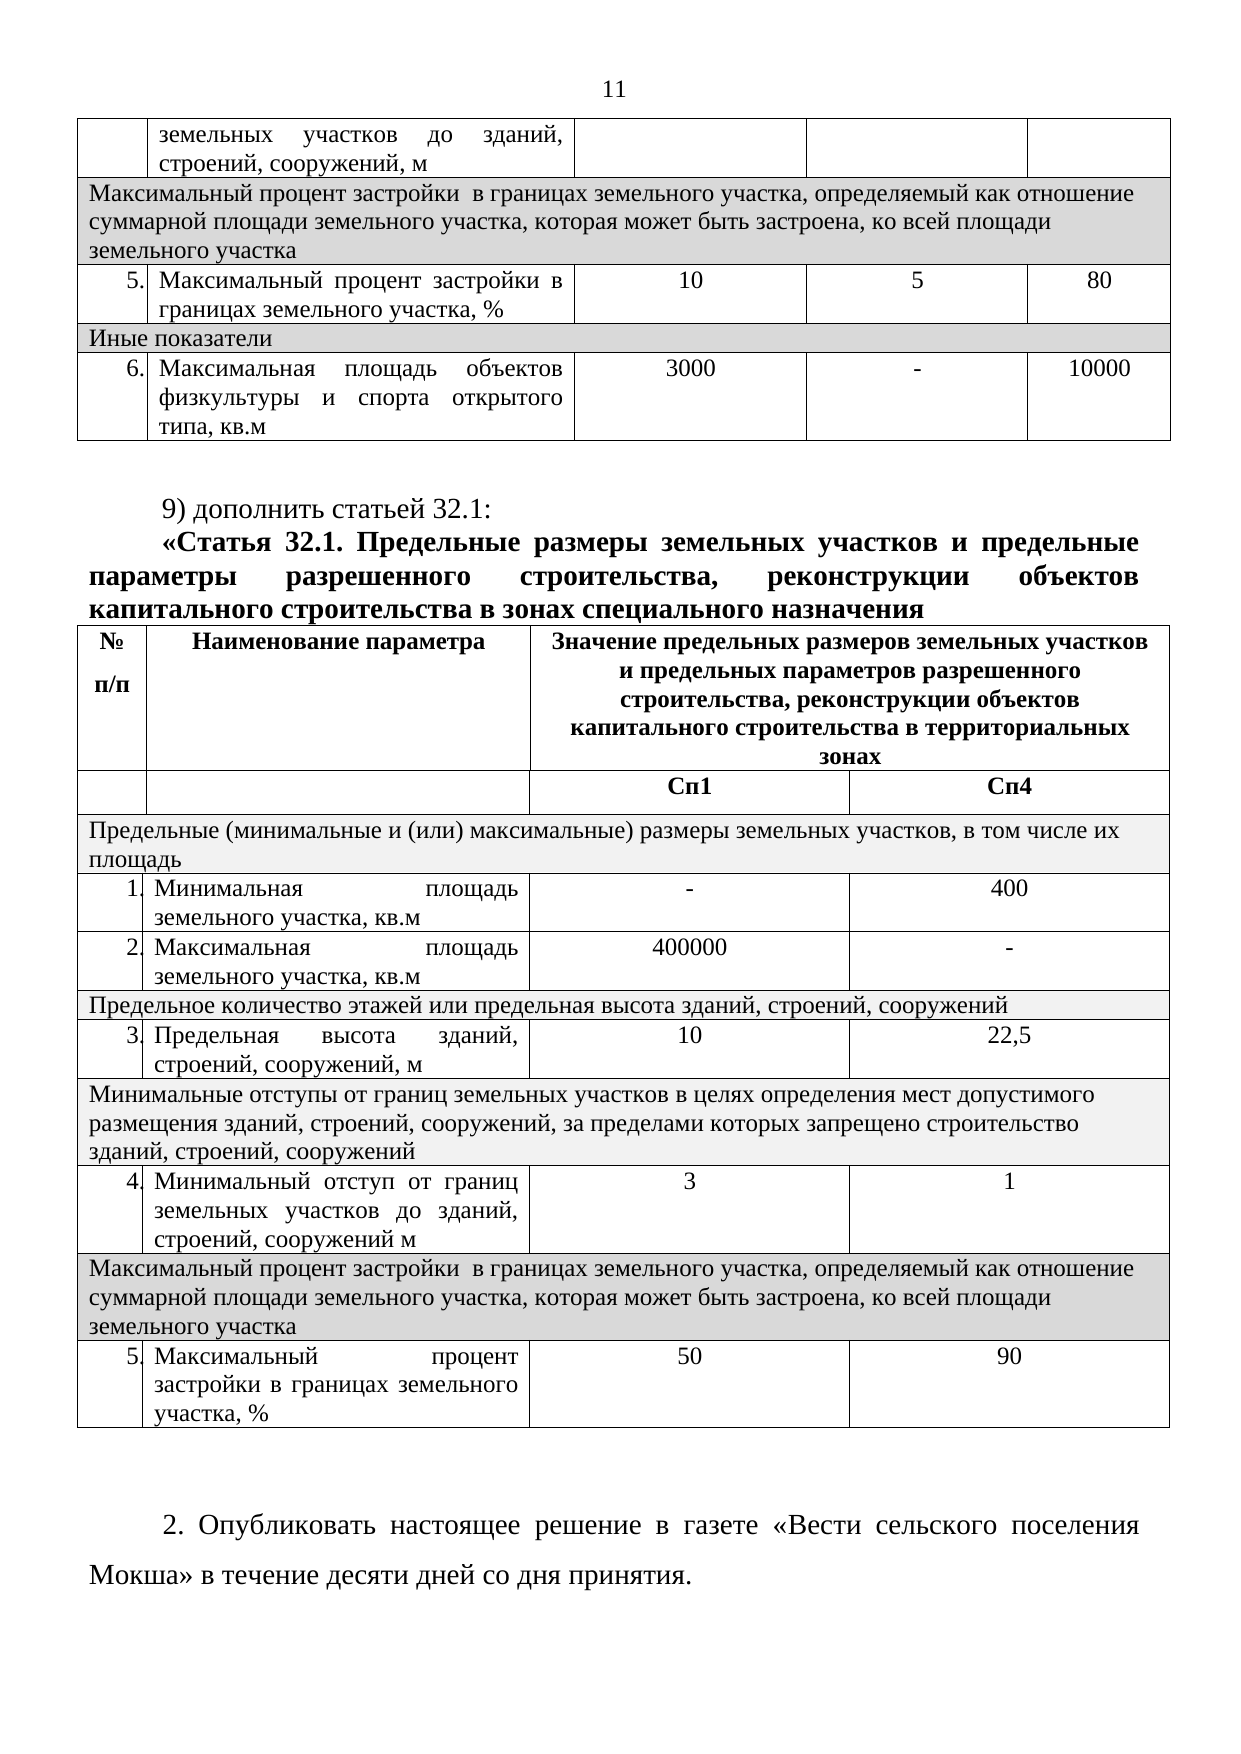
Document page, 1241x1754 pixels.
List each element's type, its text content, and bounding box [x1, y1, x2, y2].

table_cell Максимальный процент застройки в границах земельного участка, % [143, 1341, 529, 1427]
table_cell - [530, 874, 849, 931]
table_cell Сп4 [850, 771, 1169, 814]
table_header № п/п [78, 626, 146, 770]
table_cell 50 [530, 1341, 849, 1427]
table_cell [148, 119, 574, 177]
table_cell 22,5 [850, 1020, 1169, 1078]
table_cell Максимальный процент застройки в границах земельного участка, определяемый как отношение суммарной площади земельного участка, которая может быть застроена, ко всей площади земельного участка [78, 178, 1170, 264]
table_cell [78, 119, 147, 177]
table_cell Минимальная площадь земельного участка, кв.м [143, 874, 529, 931]
table_cell 1 [850, 1166, 1169, 1252]
table_cell [78, 265, 147, 322]
table_cell [78, 874, 142, 931]
table_cell [78, 771, 146, 814]
table_cell Минимальные отступы от границ земельных участков в целях определения мест допустимого размещения зданий, строений, сооружений, за пределами которых запрещено строительство зданий, строений, сооружений [78, 1079, 1169, 1165]
table_cell - [850, 932, 1169, 989]
table_cell - [807, 353, 1027, 439]
table_cell 10 [530, 1020, 849, 1078]
table_header Наименование параметра [147, 626, 530, 770]
table_cell [78, 932, 142, 989]
table_cell [78, 353, 147, 439]
table_cell Предельное количество этажей или предельная высота зданий, строений, сооружений [78, 991, 1169, 1019]
table_cell 400 [850, 874, 1169, 931]
table_cell [78, 1166, 142, 1252]
table_cell Предельные (минимальные и (или) максимальные) размеры земельных участков, в том числе их площадь [78, 815, 1169, 872]
table_cell Минимальный отступ от границ земельных участков до зданий, строений, сооружений м [143, 1166, 529, 1252]
table_cell [78, 1020, 142, 1078]
table_cell [147, 771, 529, 814]
table_cell 5 [807, 265, 1027, 322]
table_cell Максимальная площадь объектов физкультуры и спорта открытого типа, кв.м [148, 353, 574, 439]
table_cell Предельная высота зданий, строений, сооружений, м [143, 1020, 529, 1078]
table_cell 3000 [575, 353, 806, 439]
table_cell Максимальный процент застройки в границах земельного участка, определяемый как отношение суммарной площади земельного участка, которая может быть застроена, ко всей площади земельного участка [78, 1254, 1169, 1340]
table_cell 90 [850, 1341, 1169, 1427]
text 9) дополнить статьей 32.1: [89, 491, 1140, 524]
table_cell 1 [1028, 119, 1170, 177]
table_cell Сп1 [530, 771, 849, 814]
table_cell 10 [575, 265, 806, 322]
text 2. Опубликовать настоящее решение в газете «Вести сельского поселения Мокша» в течение десяти дней со дня принятия. [89, 1507, 1140, 1591]
text «Статья 32.1. Предельные размеры земельных участков и предельные параметры разрешенного строительства, реконструкции объектов капитального строительства в зонах специального назначения [89, 524, 1140, 625]
table_cell Иные показатели [78, 324, 1170, 352]
table_cell Максимальный процент застройки в границах земельного участка, % [148, 265, 574, 322]
table_cell [78, 1341, 142, 1427]
table_cell 400000 [530, 932, 849, 989]
table_header Значение предельных размеров земельных участков и предельных параметров разрешенного строительства, реконструкции объектов капитального строительства в территориальных зонах [531, 626, 1169, 770]
table_cell - [807, 119, 1027, 177]
table_cell 10000 [1028, 353, 1170, 439]
table_cell 3 [530, 1166, 849, 1252]
table_cell 80 [1028, 265, 1170, 322]
table_cell 1 [575, 119, 806, 177]
table_cell Максимальная площадь земельного участка, кв.м [143, 932, 529, 989]
